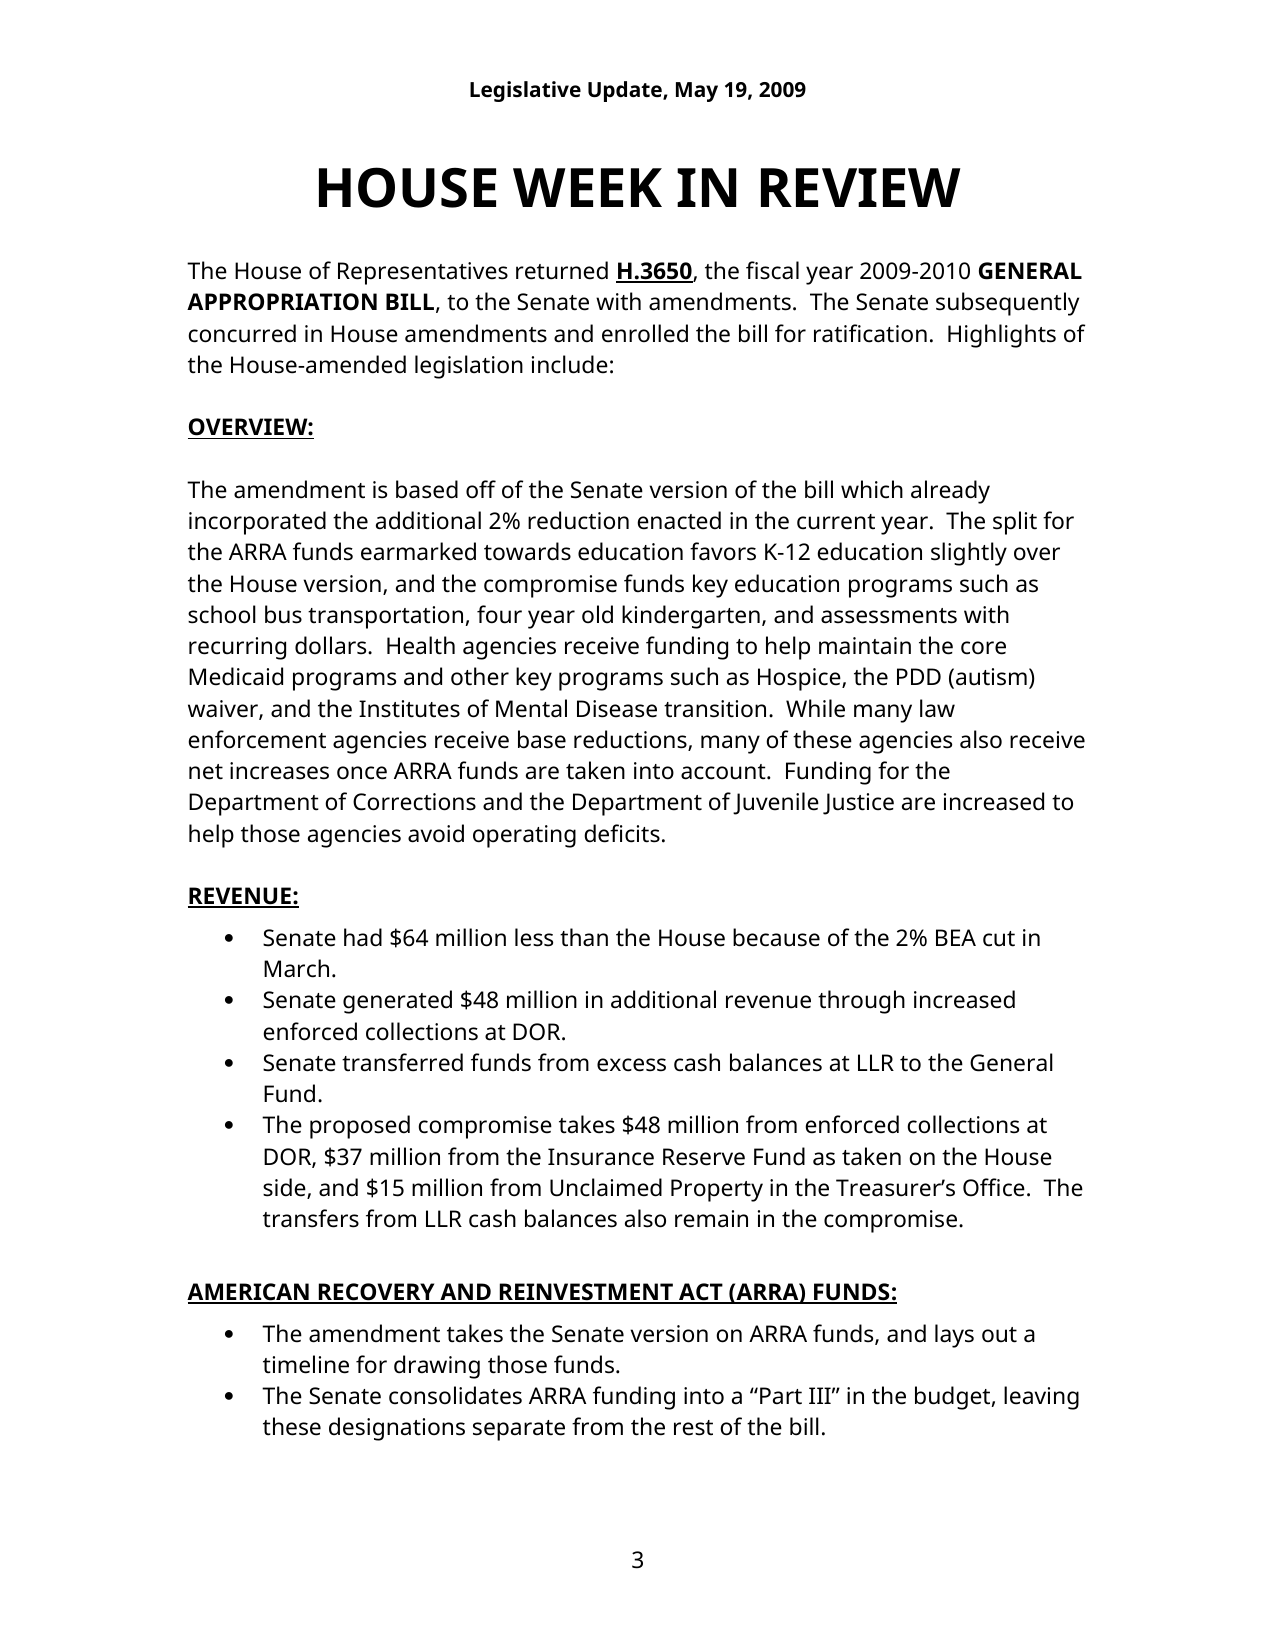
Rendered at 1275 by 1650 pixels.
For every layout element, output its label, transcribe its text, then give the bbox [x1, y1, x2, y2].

text AMERICAN RECOVERY AND REINVESTMENT ACT (ARRA) FUNDS: [187, 1276, 1087, 1307]
list  The amendment takes the Senate version on ARRA funds, and lays out a timeline for drawing those funds. [225, 1317, 1087, 1380]
text The amendment is based off of the Senate version of the bill which already incorporated the additional 2% reduction enacted in the current year. The split for the ARRA funds earmarked towards education favors K-12 education slightly over the House version, and the compromise funds key education programs such as school bus transportation, four year old kindergarten, and assessments with recurring dollars. Health agencies receive funding to help maintain the core Medicaid programs and other key programs such as Hospice, the PDD (autism) waiver, and the Institutes of Mental Disease transition. While many law enforcement agencies receive base reductions, many of these agencies also receive net increases once ARRA funds are taken into account. Funding for the Department of Corrections and the Department of Juvenile Justice are increased to help those agencies avoid operating deficits. [187, 474, 1087, 849]
list  Senate transferred funds from excess cash balances at LLR to the General Fund. [225, 1047, 1087, 1109]
text REVENUE: [187, 880, 1087, 911]
text HOUSE WEEK IN REVIEW [187, 150, 1087, 224]
list  The proposed compromise takes $48 million from enforced collections at DOR, $37 million from the Insurance Reserve Fund as taken on the House side, and $15 million from Unclaimed Property in the Treasurer’s Office. The transfers from LLR cash balances also remain in the compromise. [225, 1109, 1087, 1234]
list  Senate generated $48 million in additional revenue through increased enforced collections at DOR. [225, 984, 1087, 1047]
text OVERVIEW: [187, 411, 1087, 442]
list  Senate had $64 million less than the House because of the 2% BEA cut in March. [225, 922, 1087, 984]
text The House of Representatives returned H.3650, the fiscal year 2009-2010 GENERAL APPROPRIATION BILL, to the Senate with amendments. The Senate subsequently concurred in House amendments and enrolled the bill for ratification. Highlights of the House-amended legislation include: [187, 255, 1087, 380]
list  The Senate consolidates ARRA funding into a “Part III” in the budget, leaving these designations separate from the rest of the bill. [225, 1380, 1087, 1442]
